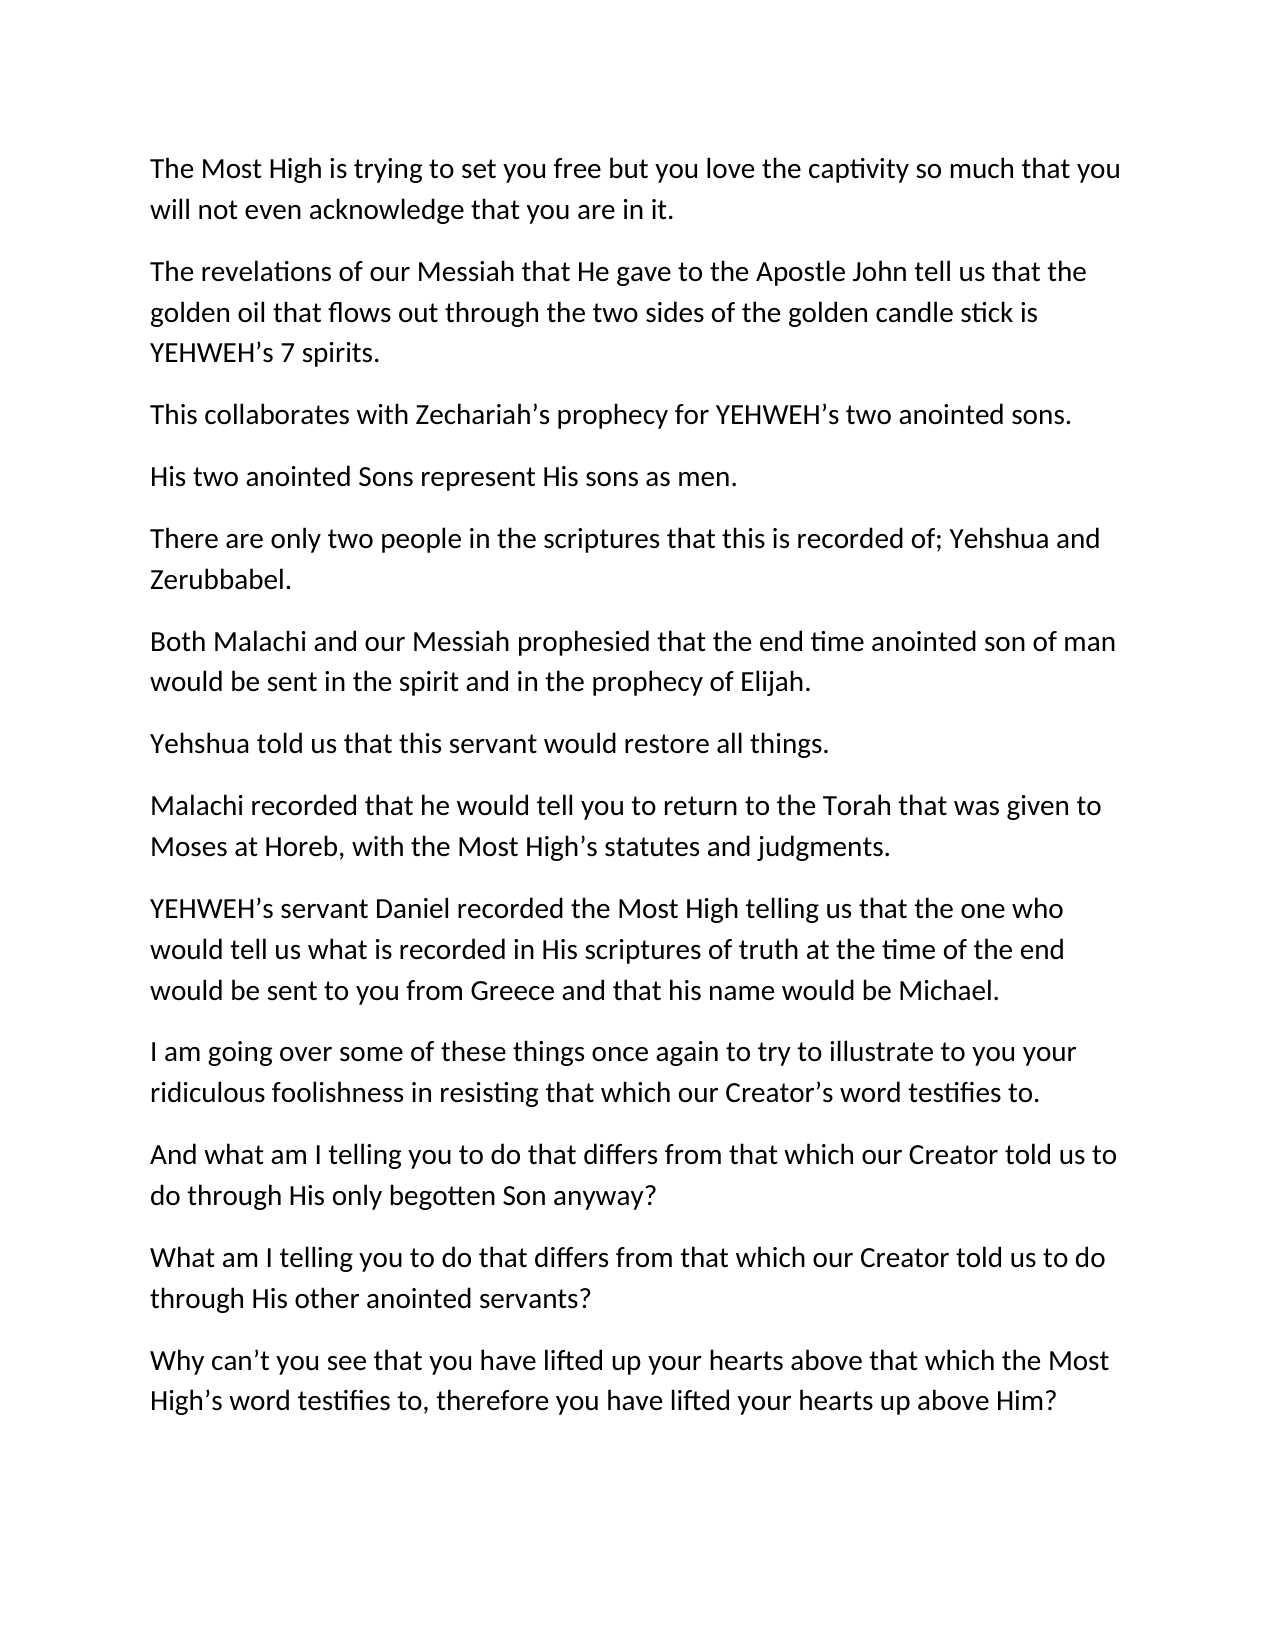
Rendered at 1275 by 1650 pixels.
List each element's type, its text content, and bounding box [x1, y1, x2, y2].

text Malachi recorded that he would tell you to return to the Torah that was given to Moses at Horeb, with the Most High’s statutes and judgments. [150, 787, 1125, 864]
text And what am I telling you to do that differs from that which our Creator told us to do through His only begotten Son anyway? [150, 1136, 1125, 1213]
text Both Malachi and our Messiah prophesied that the end time anointed son of man would be sent in the spirit and in the prophecy of Elijah. [150, 623, 1125, 699]
text Why can’t you see that you have lifted up your hearts above that which the Most High’s word testifies to, therefore you have lifted your hearts up above Him? [150, 1342, 1125, 1418]
text His two anointed Sons represent His sons as men. [150, 458, 1125, 494]
text The revelations of our Messiah that He gave to the Apostle John tell us that the golden oil that flows out through the two sides of the golden candle stick is YEHWEH’s 7 spirits. [150, 253, 1125, 370]
text This collaborates with Zechariah’s prophecy for YEHWEH’s two anointed sons. [150, 396, 1125, 432]
text There are only two people in the scriptures that this is recorded of; Yehshua and Zerubbabel. [150, 520, 1125, 596]
text Yehshua told us that this servant would restore all things. [150, 725, 1125, 761]
text The Most High is trying to set you free but you love the captivity so much that you will not even acknowledge that you are in it. [150, 150, 1125, 227]
text What am I telling you to do that differs from that which our Creator told us to do through His other anointed servants? [150, 1239, 1125, 1315]
text I am going over some of these things once again to try to illustrate to you your ridiculous foolishness in resisting that which our Creator’s word testifies to. [150, 1033, 1125, 1110]
text YEHWEH’s servant Daniel recorded the Most High telling us that the one who would tell us what is recorded in His scriptures of truth at the time of the end would be sent to you from Greece and that his name would be Michael. [150, 890, 1125, 1007]
